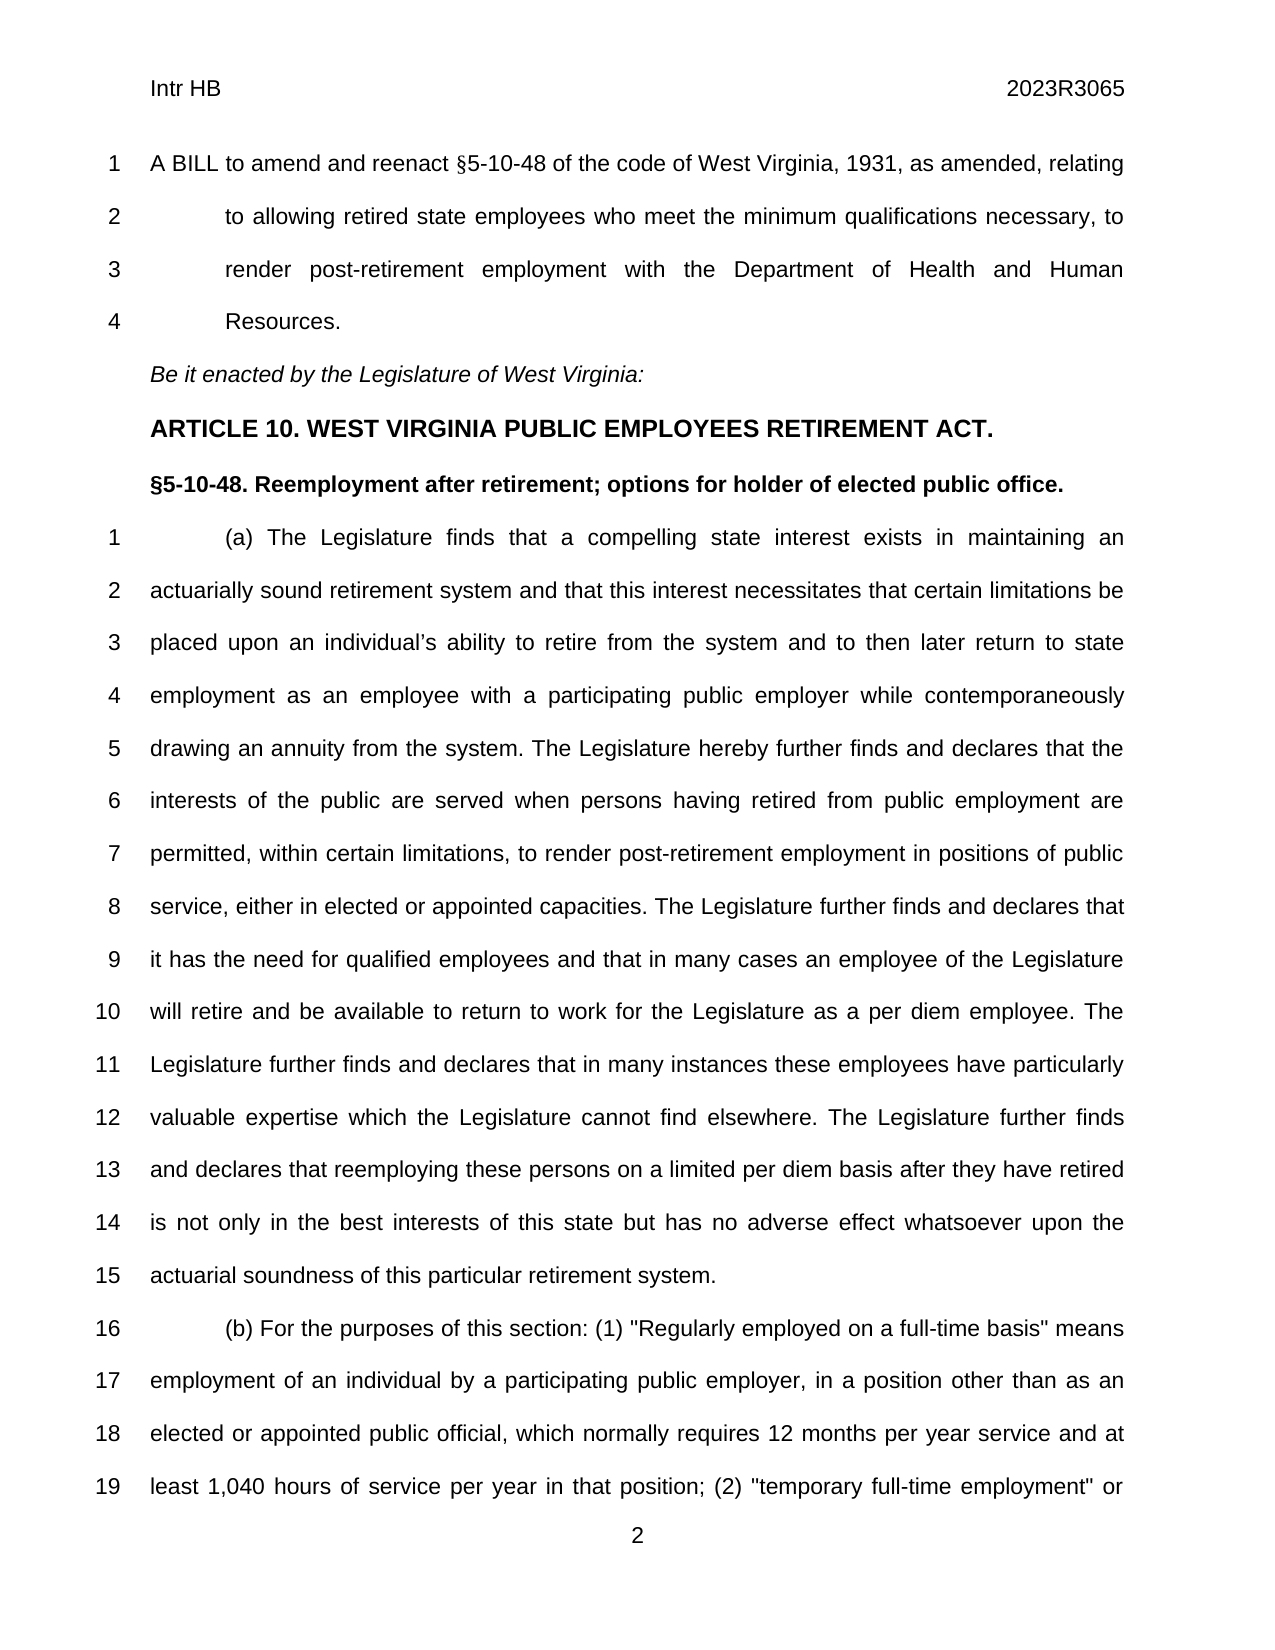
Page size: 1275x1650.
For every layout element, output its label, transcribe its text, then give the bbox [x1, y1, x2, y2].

title A BILL to amend and reenact §5-10-48 of the code of West Virginia, 1931, as amended, relating to allowing retired state employees who meet the minimum qualifications necessary, to render post-retirement employment with the Department of Health and Human Resources. [150, 150, 1125, 334]
subtitle ARTICLE 10. WEST VIRGINIA PUBLIC EMPLOYEES RETIREMENT ACT. [150, 414, 1125, 442]
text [150, 1314, 1125, 1499]
text (a) The Legislature finds that a compelling state interest exists in maintaining an actuarially sound retirement system and that this interest necessitates that certain limitations be placed upon an individual’s ability to retire from the system and to then later return to state employment as an employee with a participating public employer while contemporaneously drawing an annuity from the system. The Legislature hereby further finds and declares that the interests of the public are served when persons having retired from public employment are permitted, within certain limitations, to render post-retirement employment in positions of public service, either in elected or appointed capacities. The Legislature further finds and declares that it has the need for qualified employees and that in many cases an employee of the Legislature will retire and be available to return to work for the Legislature as a per diem employee. The Legislature further finds and declares that in many instances these employees have particularly valuable expertise which the Legislature cannot find elsewhere. The Legislature further finds and declares that reemploying these persons on a limited per diem basis after they have retired is not only in the best interests of this state but has no adverse effect whatsoever upon the actuarial soundness of this particular retirement system. [150, 524, 1125, 1288]
text Be it enacted by the Legislature of West Virginia: [150, 361, 1125, 387]
subtitle §5-10-48. Reemployment after retirement; options for holder of elected public office. [150, 471, 1125, 497]
